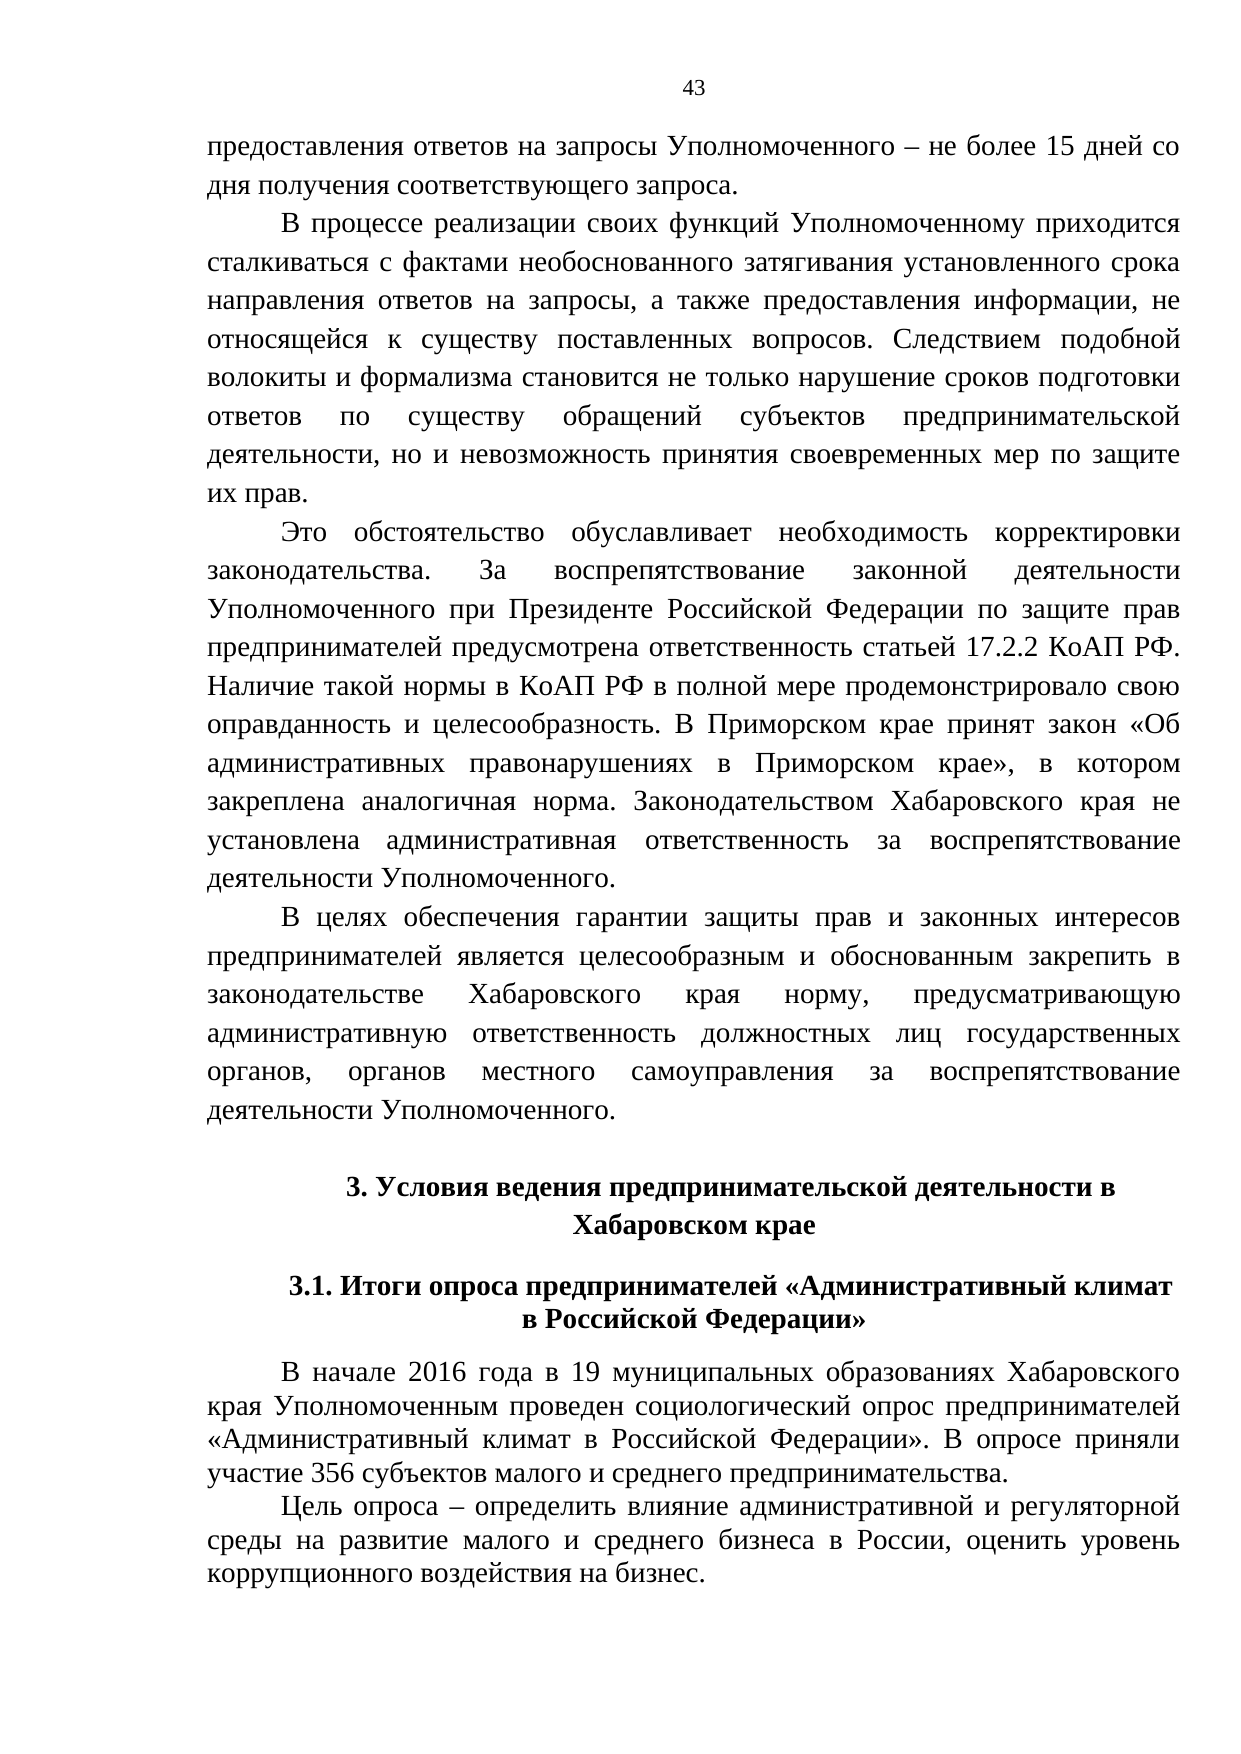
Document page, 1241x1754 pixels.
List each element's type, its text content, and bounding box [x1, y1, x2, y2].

text Это обстоятельство обуславливает необходимость корректировки законодательства. За воспрепятствование законной деятельности Уполномоченного при Президенте Российской Федерации по защите прав предпринимателей предусмотрена ответственность статьей 17.2.2 КоАП РФ. Наличие такой нормы в КоАП РФ в полной мере продемонстрировало свою оправданность и целесообразность. В Приморском крае принят закон «Об административных правонарушениях в Приморском крае», в котором закреплена аналогичная норма. Законодательством Хабаровского края не установлена административная ответственность за воспрепятствование деятельности Уполномоченного. [207, 514, 1181, 894]
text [207, 128, 1181, 200]
text В целях обеспечения гарантии защиты прав и законных интересов предпринимателей является целесообразным и обоснованным закрепить в законодательстве Хабаровского края норму, предусматривающую административную ответственность должностных лиц государственных органов, органов местного самоуправления за воспрепятствование деятельности Уполномоченного. [207, 899, 1181, 1125]
text В процессе реализации своих функций Уполномоченному приходится сталкиваться с фактами необоснованного затягивания установленного срока направления ответов на запросы, а также предоставления информации, не относящейся к существу поставленных вопросов. Следствием подобной волокиты и формализма становится не только нарушение сроков подготовки ответов по существу обращений субъектов предпринимательской деятельности, но и невозможность принятия своевременных мер по защите их прав. [207, 205, 1181, 509]
text В начале 2016 года в 19 муниципальных образованиях Хабаровского края Уполномоченным проведен социологический опрос предпринимателей «Административный климат в Российской Федерации». В опросе приняли участие 356 субъектов малого и среднего предпринимательства. [207, 1354, 1181, 1488]
text 3.1. Итоги опроса предпринимателей «Административный климат в Российской Федерации» [207, 1268, 1181, 1335]
text Цель опроса – определить влияние административной и регуляторной среды на развитие малого и среднего бизнеса в России, оценить уровень коррупционного воздействия на бизнес. [207, 1488, 1181, 1589]
list 3. Условия ведения предпринимательской деятельности в Хабаровском крае [207, 1169, 1181, 1241]
